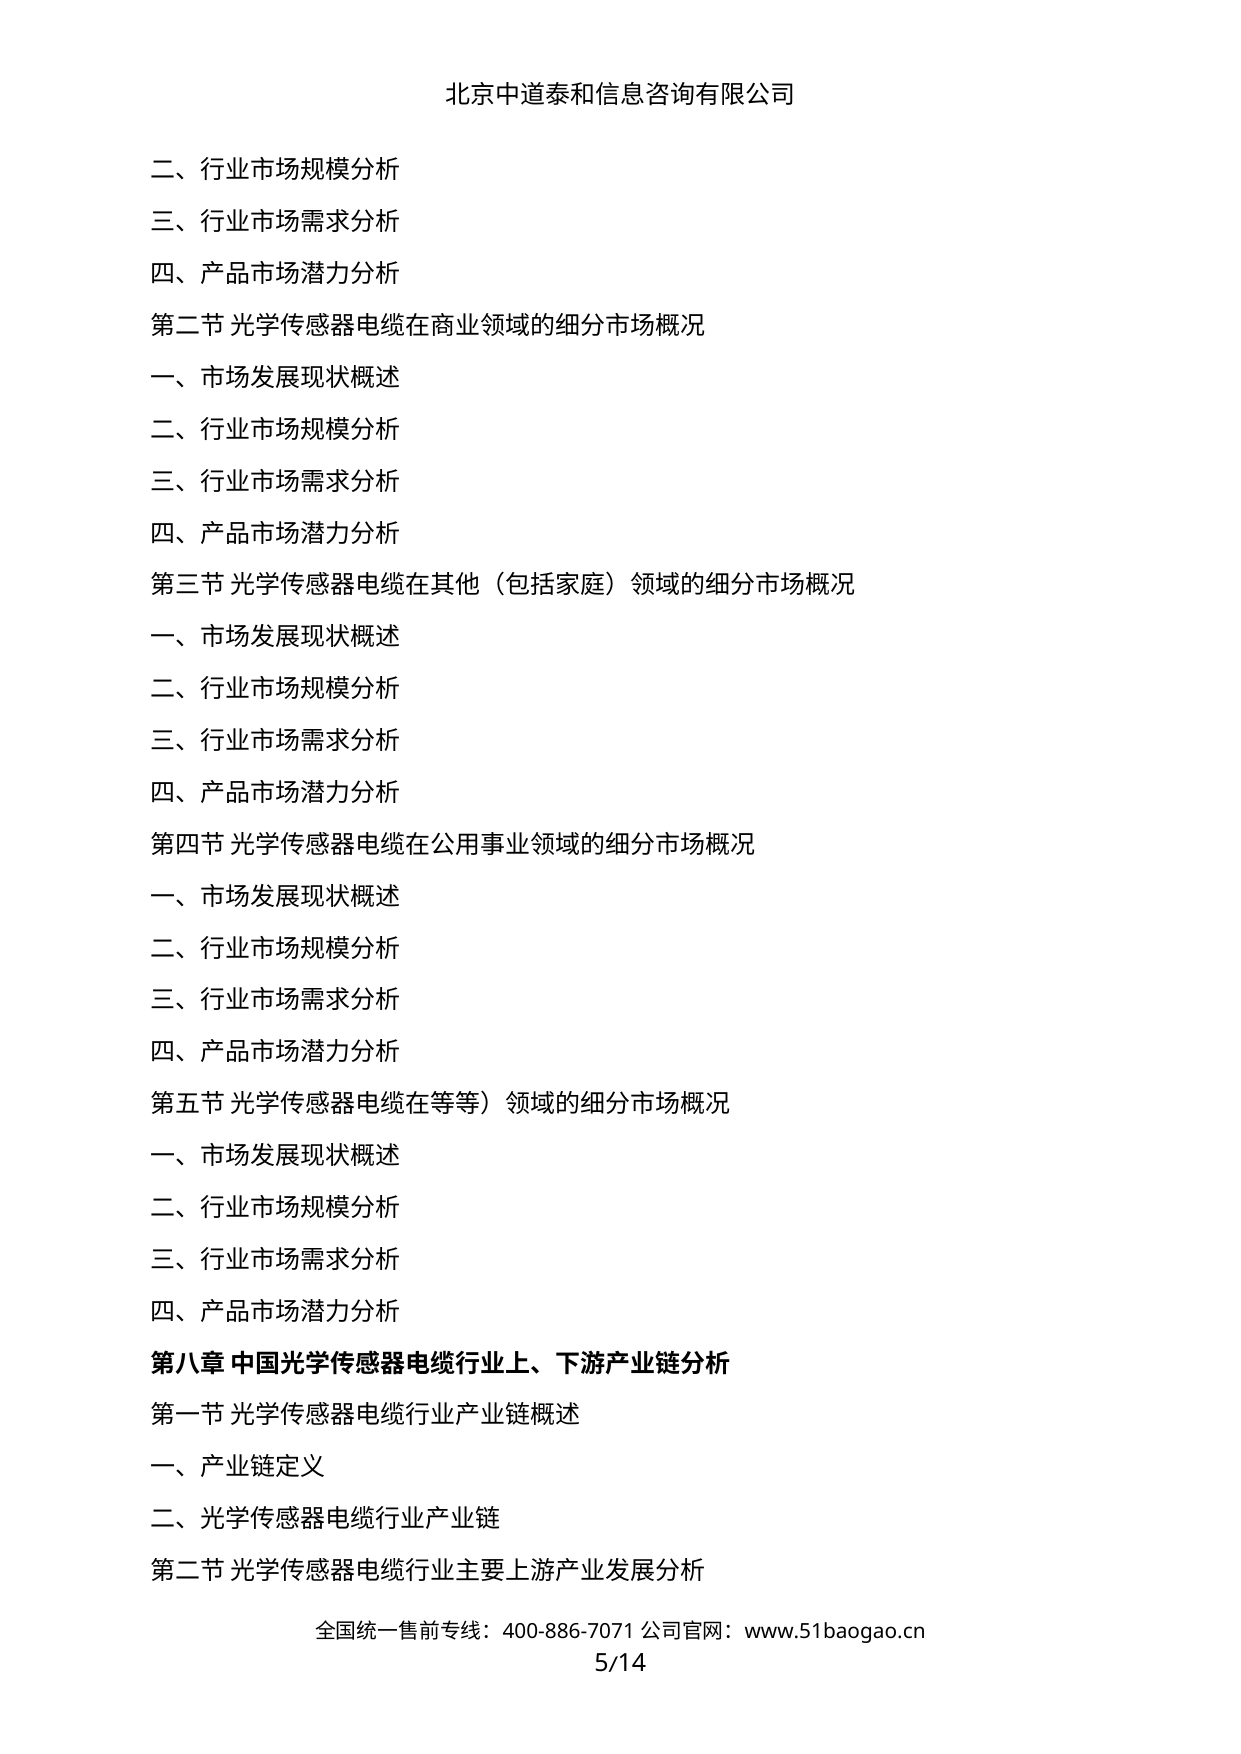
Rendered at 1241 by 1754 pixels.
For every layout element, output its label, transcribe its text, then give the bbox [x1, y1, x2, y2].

text 三、行业市场需求分析 [150, 202, 1090, 238]
text 二、行业市场规模分析 [150, 928, 1090, 964]
text 三、行业市场需求分析 [150, 461, 1090, 497]
text 四、产品市场潜力分析 [150, 254, 1090, 290]
text 一、市场发展现状概述 [150, 617, 1090, 653]
text 二、行业市场规模分析 [150, 409, 1090, 446]
text 一、产业链定义 [150, 1447, 1090, 1483]
text 四、产品市场潜力分析 [150, 513, 1090, 549]
text 一、市场发展现状概述 [150, 357, 1090, 394]
text 四、产品市场潜力分析 [150, 1291, 1090, 1327]
text 四、产品市场潜力分析 [150, 772, 1090, 809]
text 一、市场发展现状概述 [150, 1136, 1090, 1172]
text 第四节 光学传感器电缆在公用事业领域的细分市场概况 [150, 824, 1090, 861]
text 二、行业市场规模分析 [150, 1187, 1090, 1224]
text 三、行业市场需求分析 [150, 721, 1090, 757]
text 第二节 光学传感器电缆行业主要上游产业发展分析 [150, 1551, 1090, 1587]
text 第三节 光学传感器电缆在其他（包括家庭）领域的细分市场概况 [150, 565, 1090, 601]
text 四、产品市场潜力分析 [150, 1032, 1090, 1068]
text 二、光学传感器电缆行业产业链 [150, 1499, 1090, 1535]
text 二、行业市场规模分析 [150, 150, 1090, 186]
text 一、市场发展现状概述 [150, 876, 1090, 912]
text 第八章 中国光学传感器电缆行业上、下游产业链分析 [150, 1343, 1090, 1379]
text 第一节 光学传感器电缆行业产业链概述 [150, 1395, 1090, 1431]
text 三、行业市场需求分析 [150, 1239, 1090, 1276]
text 第五节 光学传感器电缆在等等）领域的细分市场概况 [150, 1084, 1090, 1120]
text 二、行业市场规模分析 [150, 669, 1090, 705]
text 第二节 光学传感器电缆在商业领域的细分市场概况 [150, 306, 1090, 342]
text 三、行业市场需求分析 [150, 980, 1090, 1016]
